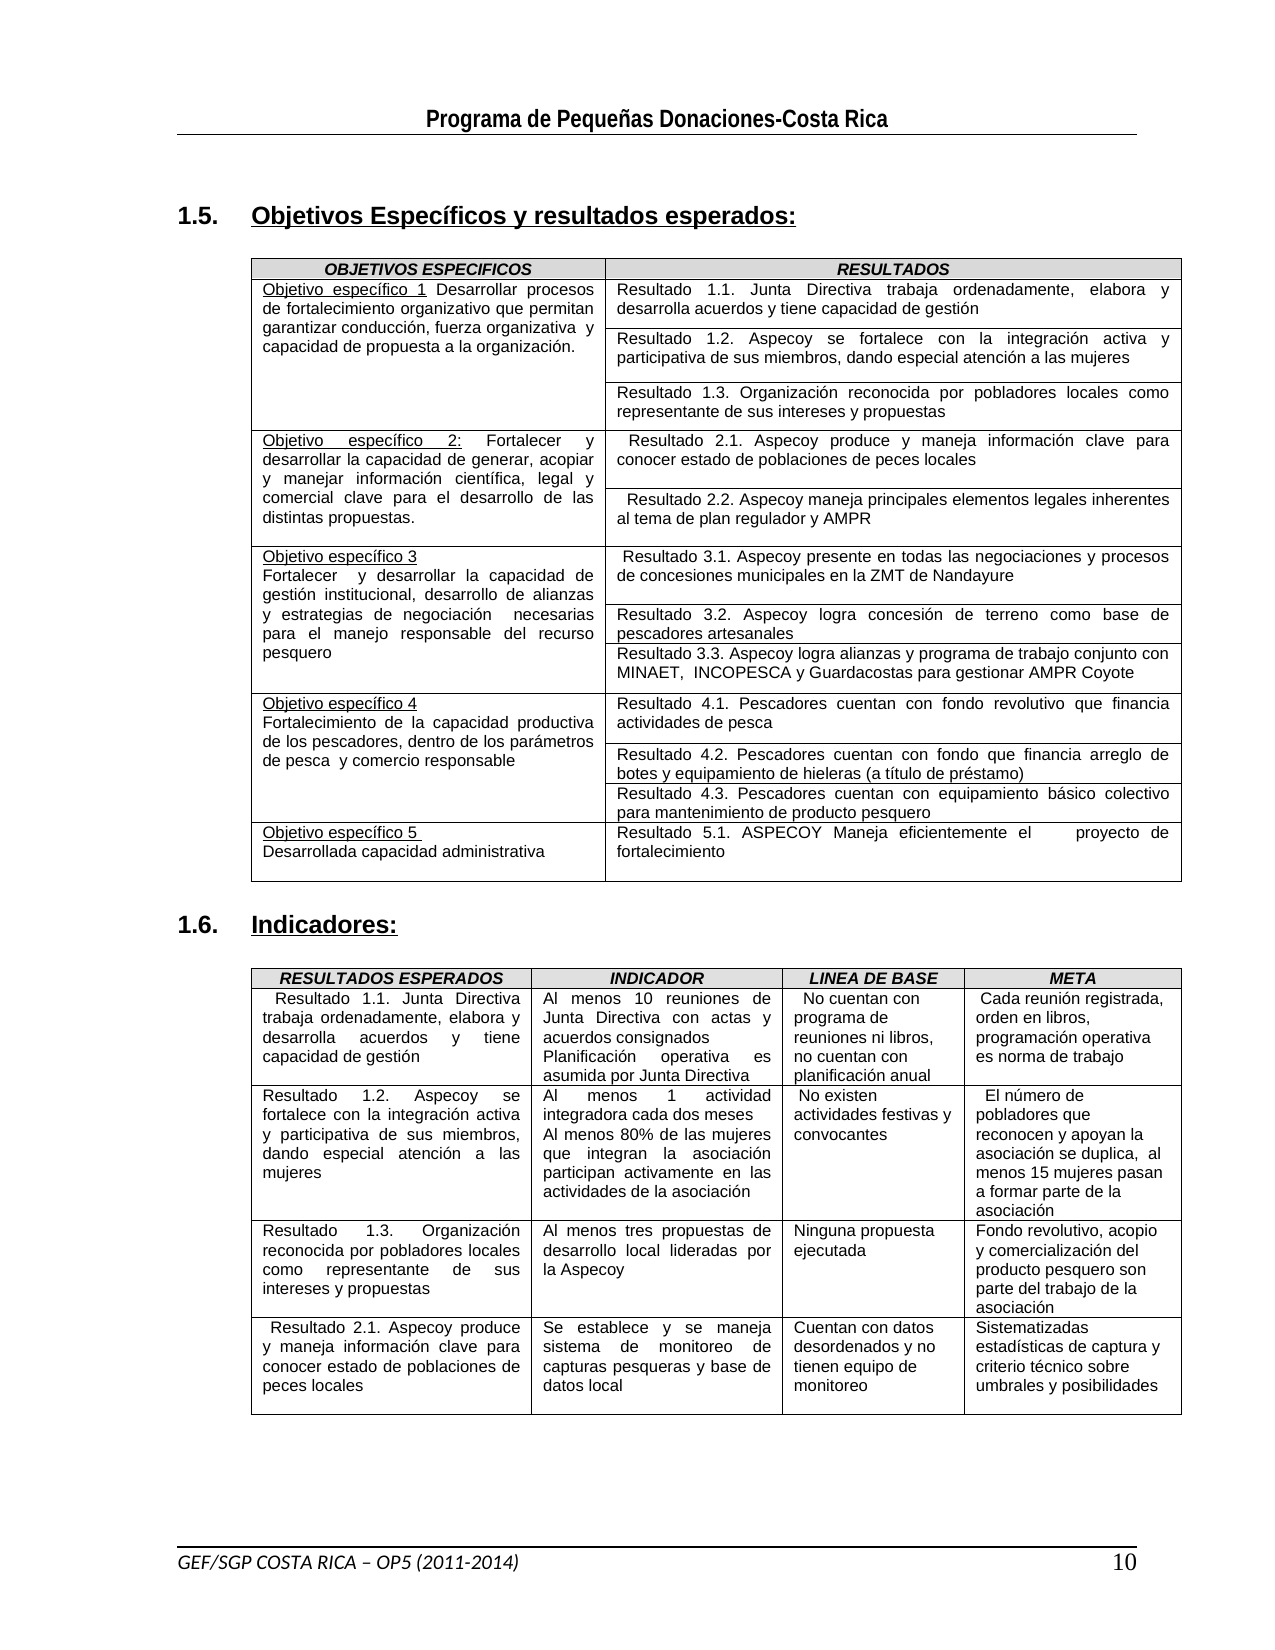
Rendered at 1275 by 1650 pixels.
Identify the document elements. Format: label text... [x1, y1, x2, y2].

table_cell Resultado 5.1. ASPECOY Maneja eficientemente el proyecto de fortalecimiento [606, 823, 1181, 881]
table_cell Resultado 1.3. Organización reconocida por pobladores locales como representante de sus intereses y propuestas [252, 1221, 531, 1317]
table_cell Resultado 1.2. Aspecoy se fortalece con la integración activa y participativa de sus miembros, dando especial atención a las mujeres [252, 1086, 531, 1220]
table_cell Resultado 1.1. Junta Directiva trabaja ordenadamente, elabora y desarrolla acuerdos y tiene capacidad de gestión [606, 280, 1181, 328]
table_header RESULTADOS [606, 259, 1181, 278]
list Objetivos Específicos y resultados esperados: [177, 201, 1137, 229]
table_cell Cada reunión registrada, orden en libros, programación operativa es norma de trabajo [965, 989, 1181, 1085]
table_cell Resultado 3.1. Aspecoy presente en todas las negociaciones y procesos de concesiones municipales en la ZMT de Nandayure [606, 547, 1181, 603]
table_cell Resultado 1.1. Junta Directiva trabaja ordenadamente, elabora y desarrolla acuerdos y tiene capacidad de gestión [252, 989, 531, 1085]
table_cell Sistematizadas estadísticas de captura y criterio técnico sobre umbrales y posibilidades [965, 1318, 1181, 1414]
table_cell No existen actividades festivas y convocantes [783, 1086, 964, 1220]
table_cell Resultado 3.2. Aspecoy logra concesión de terreno como base de pescadores artesanales [606, 605, 1181, 643]
table_cell Resultado 1.2. Aspecoy se fortalece con la integración activa y participativa de sus miembros, dando especial atención a las mujeres [606, 329, 1181, 382]
table_cell Objetivo específico 5 Desarrollada capacidad administrativa [252, 823, 605, 881]
table_cell Al menos tres propuestas de desarrollo local lideradas por la Aspecoy [532, 1221, 782, 1317]
table_header META [965, 969, 1181, 988]
table_cell Al menos 1 actividad integradora cada dos meses Al menos 80% de las mujeres que integran la asociación participan activamente en las actividades de la asociación [532, 1086, 782, 1220]
table_cell Objetivo específico 1 Desarrollar procesos de fortalecimiento organizativo que permitan garantizar conducción, fuerza organizativa y capacidad de propuesta a la organización. [252, 280, 605, 430]
table_cell El número de pobladores que reconocen y apoyan la asociación se duplica, al menos 15 mujeres pasan a formar parte de la asociación [965, 1086, 1181, 1220]
table_cell Objetivo específico 4 Fortalecimiento de la capacidad productiva de los pescadores, dentro de los parámetros de pesca y comercio responsable [252, 694, 605, 822]
table_header OBJETIVOS ESPECIFICOS [252, 259, 605, 278]
table_cell Al menos 10 reuniones de Junta Directiva con actas y acuerdos consignados Planificación operativa es asumida por Junta Directiva [532, 989, 782, 1085]
table_header LINEA DE BASE [783, 969, 964, 988]
list Indicadores: [177, 910, 1137, 939]
table_cell Resultado 4.3. Pescadores cuentan con equipamiento básico colectivo para mantenimiento de producto pesquero [606, 784, 1181, 822]
table_cell Resultado 2.1. Aspecoy produce y maneja información clave para conocer estado de poblaciones de peces locales [606, 431, 1181, 488]
table_header INDICADOR [532, 969, 782, 988]
table_header RESULTADOS ESPERADOS [252, 969, 531, 988]
table_cell Objetivo específico 2: Fortalecer y desarrollar la capacidad de generar, acopiar y manejar información científica, legal y comercial clave para el desarrollo de las distintas propuestas. [252, 431, 605, 546]
table_cell Objetivo específico 3 Fortalecer y desarrollar la capacidad de gestión institucional, desarrollo de alianzas y estrategias de negociación necesarias para el manejo responsable del recurso pesquero [252, 547, 605, 692]
table_cell Cuentan con datos desordenados y no tienen equipo de monitoreo [783, 1318, 964, 1414]
table_cell Resultado 4.1. Pescadores cuentan con fondo revolutivo que financia actividades de pesca [606, 694, 1181, 743]
table_cell Resultado 2.1. Aspecoy produce y maneja información clave para conocer estado de poblaciones de peces locales [252, 1318, 531, 1414]
table_cell No cuentan con programa de reuniones ni libros, no cuentan con planificación anual [783, 989, 964, 1085]
table_cell Fondo revolutivo, acopio y comercialización del producto pesquero son parte del trabajo de la asociación [965, 1221, 1181, 1317]
table_cell Ninguna propuesta ejecutada [783, 1221, 964, 1317]
table_cell Resultado 4.2. Pescadores cuentan con fondo que financia arreglo de botes y equipamiento de hieleras (a título de préstamo) [606, 744, 1181, 783]
table_cell Resultado 3.3. Aspecoy logra alianzas y programa de trabajo conjunto con MINAET, INCOPESCA y Guardacostas para gestionar AMPR Coyote [606, 644, 1181, 692]
table_cell Resultado 1.3. Organización reconocida por pobladores locales como representante de sus intereses y propuestas [606, 383, 1181, 430]
table_cell Resultado 2.2. Aspecoy maneja principales elementos legales inherentes al tema de plan regulador y AMPR [606, 489, 1181, 546]
table_cell Se establece y se maneja sistema de monitoreo de capturas pesqueras y base de datos local [532, 1318, 782, 1414]
